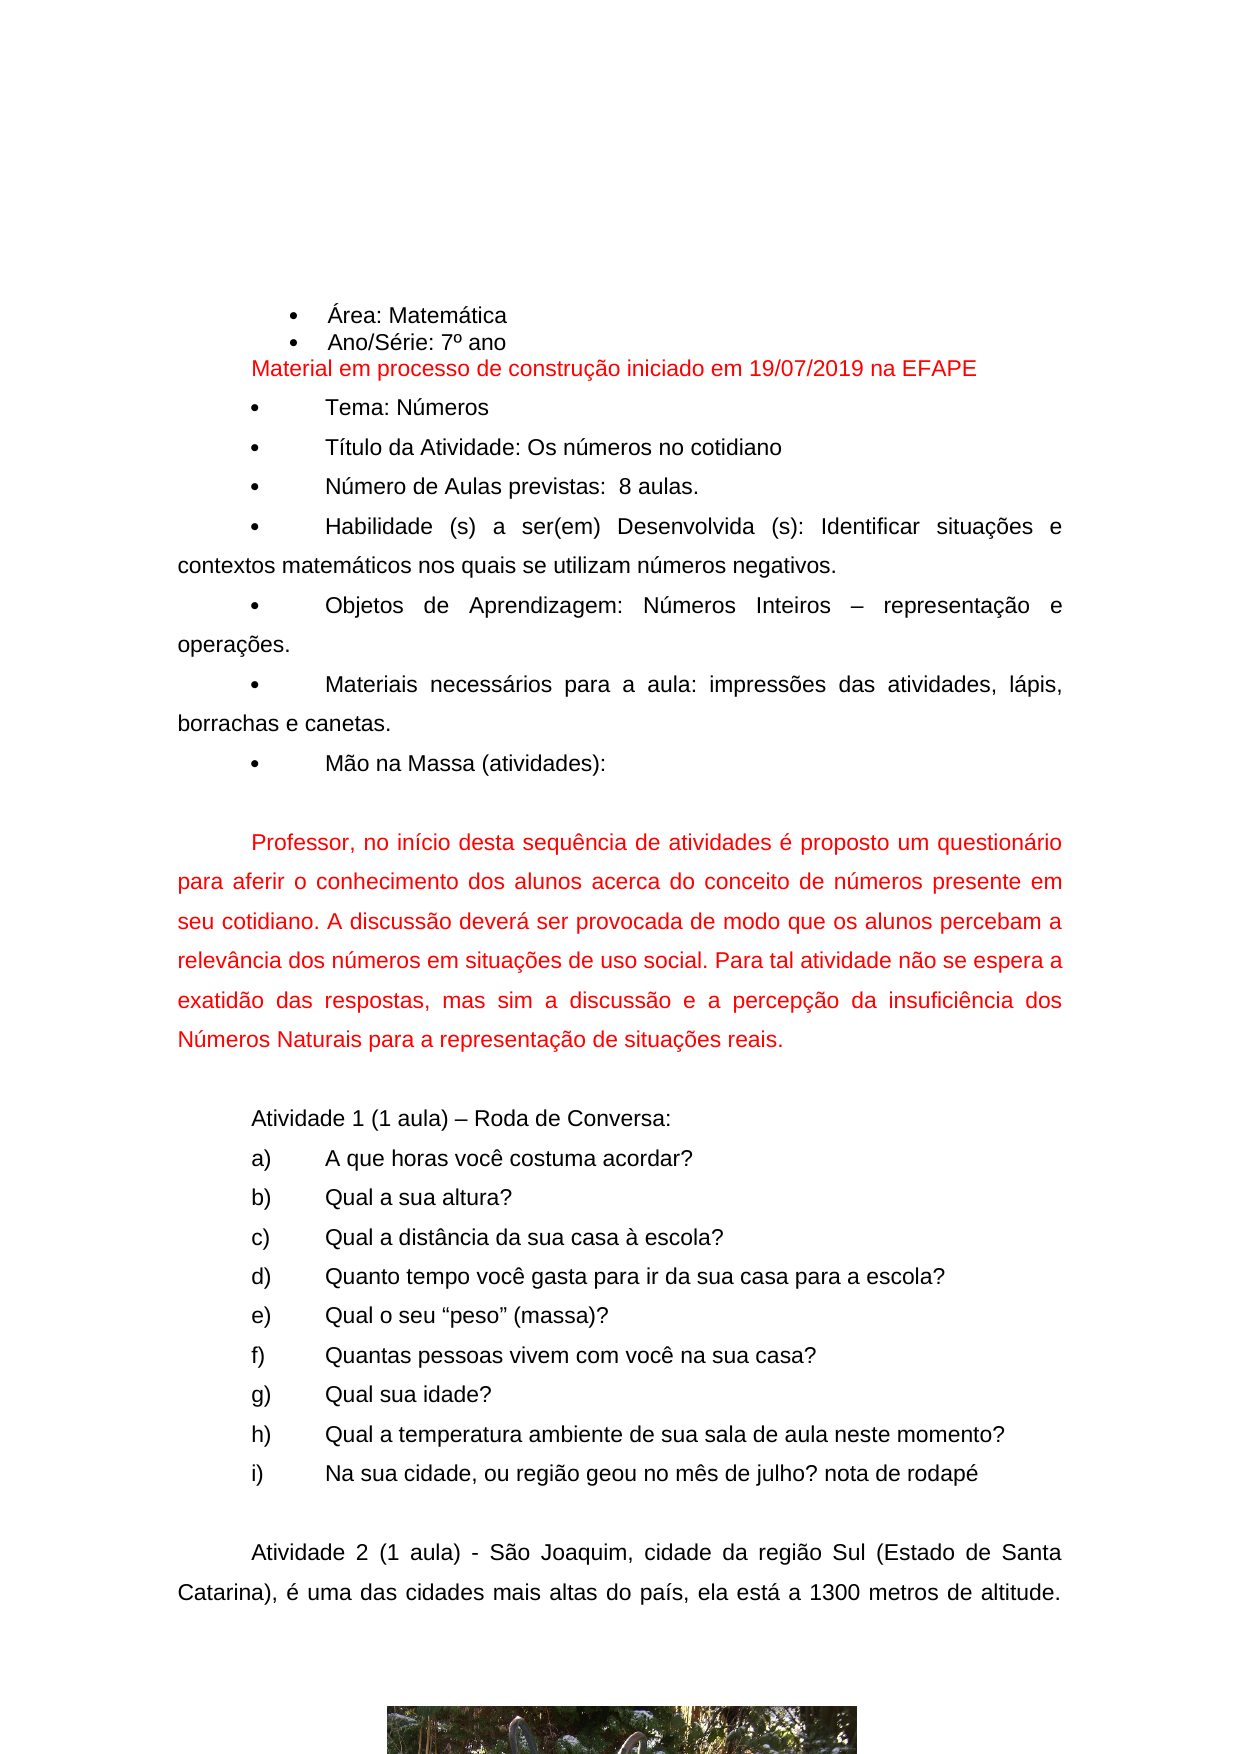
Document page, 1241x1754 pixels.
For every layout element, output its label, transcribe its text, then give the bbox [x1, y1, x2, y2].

list Título da Atividade: Os números no cotidiano [177, 434, 1063, 460]
list Habilidade (s) a ser(em) Desenvolvida (s): Identificar situações e contextos matemáticos nos quais se utilizam números negativos. [177, 513, 1063, 579]
text Material em processo de construção iniciado em 19/07/2019 na EFAPE [177, 355, 1063, 381]
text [177, 1539, 1063, 1605]
list Qual sua idade? [177, 1381, 1063, 1408]
list Quantas pessoas vivem com você na sua casa? [177, 1342, 1063, 1368]
list Número de Aulas previstas: 8 aulas. [177, 473, 1063, 500]
text Professor, no início desta sequência de atividades é proposto um questionário para aferir o conhecimento dos alunos acerca do conceito de números presente em seu cotidiano. A discussão deverá ser provocada de modo que os alunos percebam a relevância dos números em situações de uso social. Para tal atividade não se espera a exatidão das respostas, mas sim a discussão e a percepção da insuficiência dos Números Naturais para a representação de situações reais. [177, 829, 1063, 1052]
list Ano/Série: 7º ano [290, 328, 1063, 355]
list Quanto tempo você gasta para ir da sua casa para a escola? [177, 1263, 1063, 1289]
list Mão na Massa (atividades): [177, 750, 1063, 776]
list Na sua cidade, ou região geou no mês de julho? nota de rodapé [177, 1460, 1063, 1487]
list Qual a distância da sua casa à escola? [177, 1223, 1063, 1250]
list Qual o seu “peso” (massa)? [177, 1302, 1063, 1329]
list A que horas você costuma acordar? [177, 1144, 1063, 1171]
list Tema: Números [177, 394, 1063, 421]
list Materiais necessários para a aula: impressões das atividades, lápis, borrachas e canetas. [177, 671, 1063, 737]
list Qual a sua altura? [177, 1184, 1063, 1210]
list Área: Matemática [290, 302, 1063, 328]
text Atividade 1 (1 aula) – Roda de Conversa: [177, 1105, 1063, 1131]
picture [387, 1706, 857, 1754]
list Qual a temperatura ambiente de sua sala de aula neste momento? [177, 1421, 1063, 1447]
list Objetos de Aprendizagem: Números Inteiros – representação e operações. [177, 592, 1063, 658]
